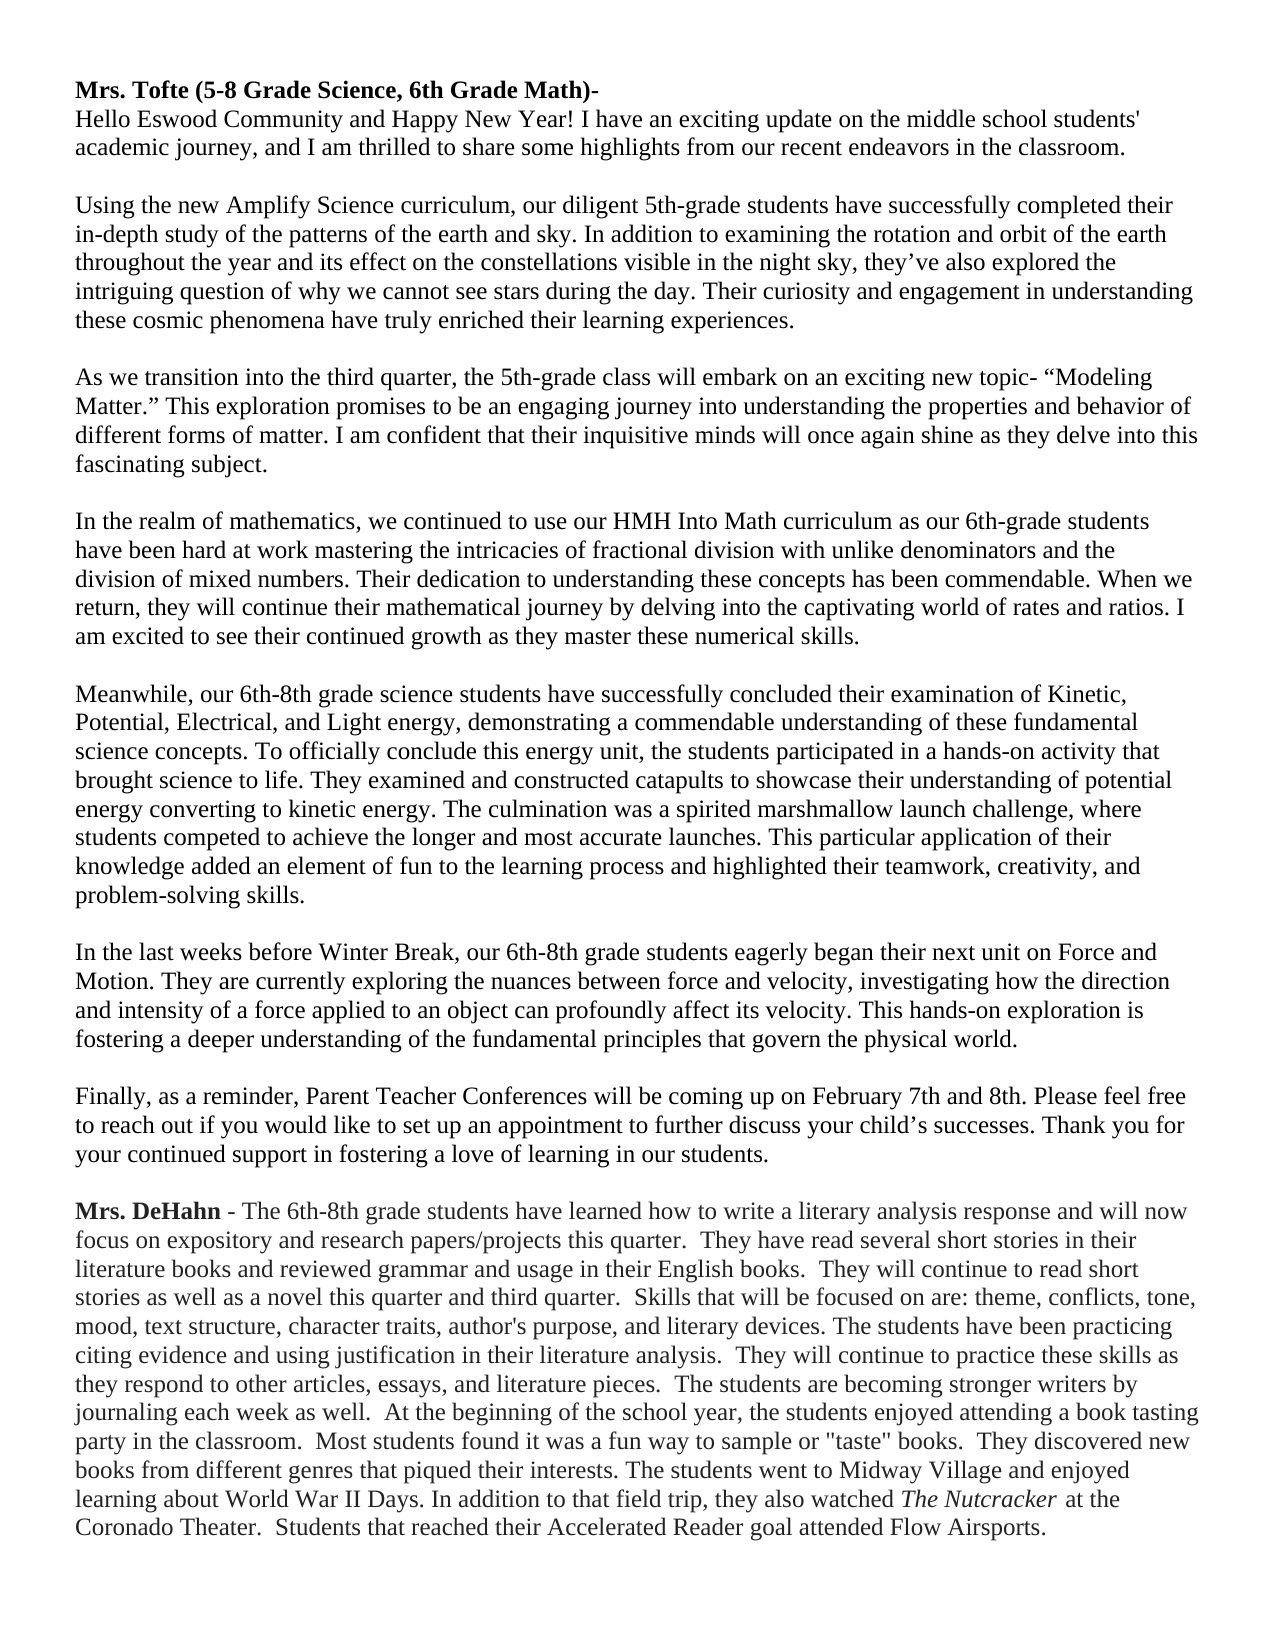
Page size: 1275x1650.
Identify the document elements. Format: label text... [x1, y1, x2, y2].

text Hello Eswood Community and Happy New Year! I have an exciting update on the middle school students' academic journey, and I am thrilled to share some highlights from our recent endeavors in the classroom. [75, 104, 1200, 161]
text In the last weeks before Winter Break, our 6th-8th grade students eagerly began their next unit on Force and Motion. They are currently exploring the nuances between force and velocity, investigating how the direction and intensity of a force applied to an object can profoundly affect its velocity. This hands-on exploration is fostering a deeper understanding of the fundamental principles that govern the physical world. [75, 937, 1200, 1052]
text Using the new Amplify Science curriculum, our diligent 5th-grade students have successfully completed their in-depth study of the patterns of the earth and sky. In addition to examining the rotation and orbit of the earth throughout the year and its effect on the constellations visible in the night sky, they’ve also explored the intriguing question of why we cannot see stars during the day. Their curiosity and engagement in understanding these cosmic phenomena have truly enriched their learning experiences. [75, 190, 1200, 334]
text Mrs. Tofte (5-8 Grade Science, 6th Grade Math)- [75, 75, 1200, 104]
text Finally, as a reminder, Parent Teacher Conferences will be coming up on February 7th and 8th. Please feel free to reach out if you would like to set up an appointment to further discuss your child’s successes. Thank you for your continued support in fostering a love of learning in our students. [75, 1081, 1200, 1167]
text Meanwhile, our 6th-8th grade science students have successfully concluded their examination of Kinetic, Potential, Electrical, and Light energy, demonstrating a commendable understanding of these fundamental science concepts. To officially conclude this energy unit, the students participated in a hands-on activity that brought science to life. They examined and constructed catapults to showcase their understanding of potential energy converting to kinetic energy. The culmination was a spirited marshmallow launch challenge, where students competed to achieve the longer and most accurate launches. This particular application of their knowledge added an element of fun to the learning process and highlighted their teamwork, creativity, and problem-solving skills. [75, 679, 1200, 909]
text As we transition into the third quarter, the 5th-grade class will embark on an exciting new topic- “Modeling Matter.” This exploration promises to be an engaging journey into understanding the properties and behavior of different forms of matter. I am confident that their inquisitive minds will once again shine as they delve into this fascinating subject. [75, 362, 1200, 477]
text In the realm of mathematics, we continued to use our HMH Into Math curriculum as our 6th-grade students have been hard at work mastering the intricacies of fractional division with unlike denominators and the division of mixed numbers. Their dedication to understanding these concepts has been commendable. When we return, they will continue their mathematical journey by delving into the captivating world of rates and ratios. I am excited to see their continued growth as they master these numerical skills. [75, 506, 1200, 650]
text Mrs. DeHahn - The 6th-8th grade students have learned how to write a literary analysis response and will now focus on expository and research papers/projects this quarter. They have read several short stories in their literature books and reviewed grammar and usage in their English books. They will continue to read short stories as well as a novel this quarter and third quarter. Skills that will be focused on are: theme, conflicts, tone, mood, text structure, character traits, author's purpose, and literary devices. The students have been practicing citing evidence and using justification in their literature analysis. They will continue to practice these skills as they respond to other articles, essays, and literature pieces. The students are becoming stronger writers by journaling each week as well. At the beginning of the school year, the students enjoyed attending a book tasting party in the classroom. Most students found it was a fun way to sample or "taste" books. They discovered new books from different genres that piqued their interests. The students went to Midway Village and enjoyed learning about World War II Days. In addition to that field trip, they also watched The Nutcracker at the Coronado Theater. Students that reached their Accelerated Reader goal attended Flow Airsports. [75, 1196, 1200, 1541]
